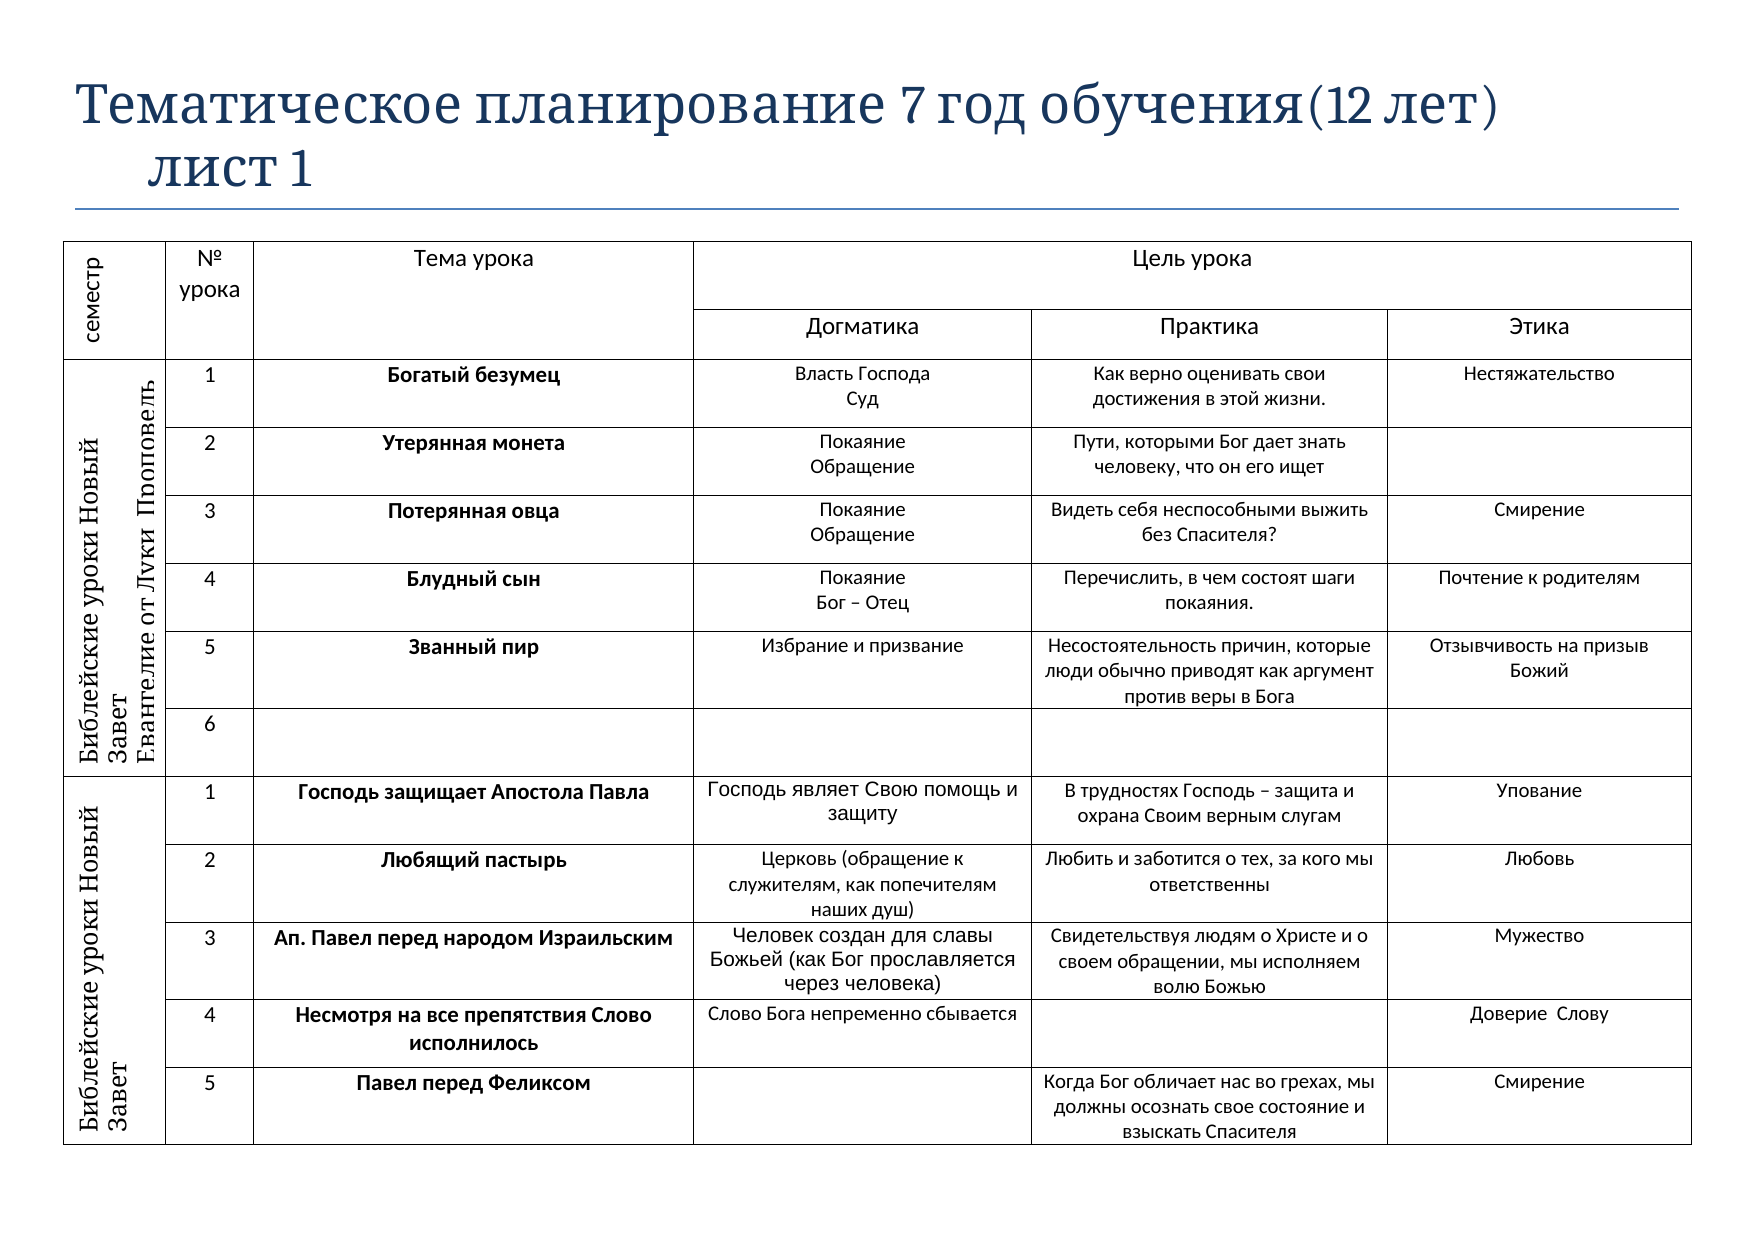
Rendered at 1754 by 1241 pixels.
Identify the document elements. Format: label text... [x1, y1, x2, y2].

table_cell Смирение [1388, 496, 1691, 563]
table_cell Званный пир [254, 632, 693, 708]
table_cell 2 [166, 845, 253, 922]
table_cell [694, 1068, 1031, 1144]
table_cell Отзывчивость на призыв Божий [1388, 632, 1691, 708]
table_cell 1 [166, 360, 253, 427]
table_cell Богатый безумец [254, 360, 693, 427]
table_cell Покаяние Бог – Отец [694, 564, 1031, 631]
table_cell Господь защищает Апостола Павла [254, 777, 693, 844]
table_header № урока [166, 242, 253, 359]
table_cell Утерянная монета [254, 428, 693, 495]
table_cell Несмотря на все препятствия Слово исполнилось [254, 1000, 693, 1067]
table_cell Смирение [1388, 1068, 1691, 1144]
table_cell [254, 709, 693, 776]
table_header семестр [64, 242, 165, 359]
table_cell Перечислить, в чем состоят шаги покаяния. [1032, 564, 1387, 631]
table_cell Почтение к родителям [1388, 564, 1691, 631]
table_cell 3 [166, 923, 253, 999]
table_cell Человек создан для славы Божьей (как Бог прославляется через человека) [694, 923, 1031, 999]
table_cell Практика [1032, 310, 1387, 359]
table_cell Свидетельствуя людям о Христе и о своем обращении, мы исполняем волю Божью [1032, 923, 1387, 999]
table_cell Избрание и призвание [694, 632, 1031, 708]
table_cell Любовь [1388, 845, 1691, 922]
table_cell [1032, 709, 1387, 776]
table_cell Мужество [1388, 923, 1691, 999]
table_cell Нестяжательство [1388, 360, 1691, 427]
table_cell 3 [166, 496, 253, 563]
table_cell Любить и заботится о тех, за кого мы ответственны [1032, 845, 1387, 922]
table_cell Покаяние Обращение [694, 496, 1031, 563]
table_cell 4 [166, 1000, 253, 1067]
title Тематическое планирование 7 год обучения(12 лет) лист 1 [75, 75, 1679, 208]
table_cell 1 [166, 777, 253, 844]
table_cell [694, 709, 1031, 776]
table_header Тема урока [254, 242, 693, 359]
table_cell Этика [1388, 310, 1691, 359]
table_cell Любящий пастырь [254, 845, 693, 922]
table_cell Несостоятельность причин, которые люди обычно приводят как аргумент против веры в Бога [1032, 632, 1387, 708]
table_cell [1388, 428, 1691, 495]
table_cell [1032, 1000, 1387, 1067]
table_cell 4 [166, 564, 253, 631]
table_cell [1388, 709, 1691, 776]
table_cell Потерянная овца [254, 496, 693, 563]
table_cell Блудный сын [254, 564, 693, 631]
table_cell 5 [166, 632, 253, 708]
table_cell Церковь (обращение к служителям, как попечителям наших душ) [694, 845, 1031, 922]
table_cell Господь являет Свою помощь и защиту [694, 777, 1031, 844]
table_header Цель урока [694, 242, 1691, 309]
table_cell 2 [166, 428, 253, 495]
table_cell Пути, которыми Бог дает знать человеку, что он его ищет [1032, 428, 1387, 495]
table_cell Слово Бога непременно сбывается [694, 1000, 1031, 1067]
table_cell Как верно оценивать свои достижения в этой жизни. [1032, 360, 1387, 427]
table_cell Павел перед Феликсом [254, 1068, 693, 1144]
table_cell Библейские уроки Новый Завет Евангелие от Луки Проповедь Евангелия в притчах Спасителя [64, 360, 165, 776]
table_cell Ап. Павел перед народом Израильским [254, 923, 693, 999]
table_cell 6 [166, 709, 253, 776]
table_cell Библейские уроки Новый Завет Деяния А.Главные события жизни Павла после его обращения [64, 777, 165, 1144]
table_cell Когда Бог обличает нас во грехах, мы должны осознать свое состояние и взыскать Спасителя [1032, 1068, 1387, 1144]
table_cell Упование [1388, 777, 1691, 844]
table_cell В трудностях Господь – защита и охрана Своим верным слугам [1032, 777, 1387, 844]
table_cell Видеть себя неспособными выжить без Спасителя? [1032, 496, 1387, 563]
table_cell Догматика [694, 310, 1031, 359]
table_cell 5 [166, 1068, 253, 1144]
table_cell Власть Господа Суд [694, 360, 1031, 427]
table_cell Доверие Слову [1388, 1000, 1691, 1067]
table_cell Покаяние Обращение [694, 428, 1031, 495]
